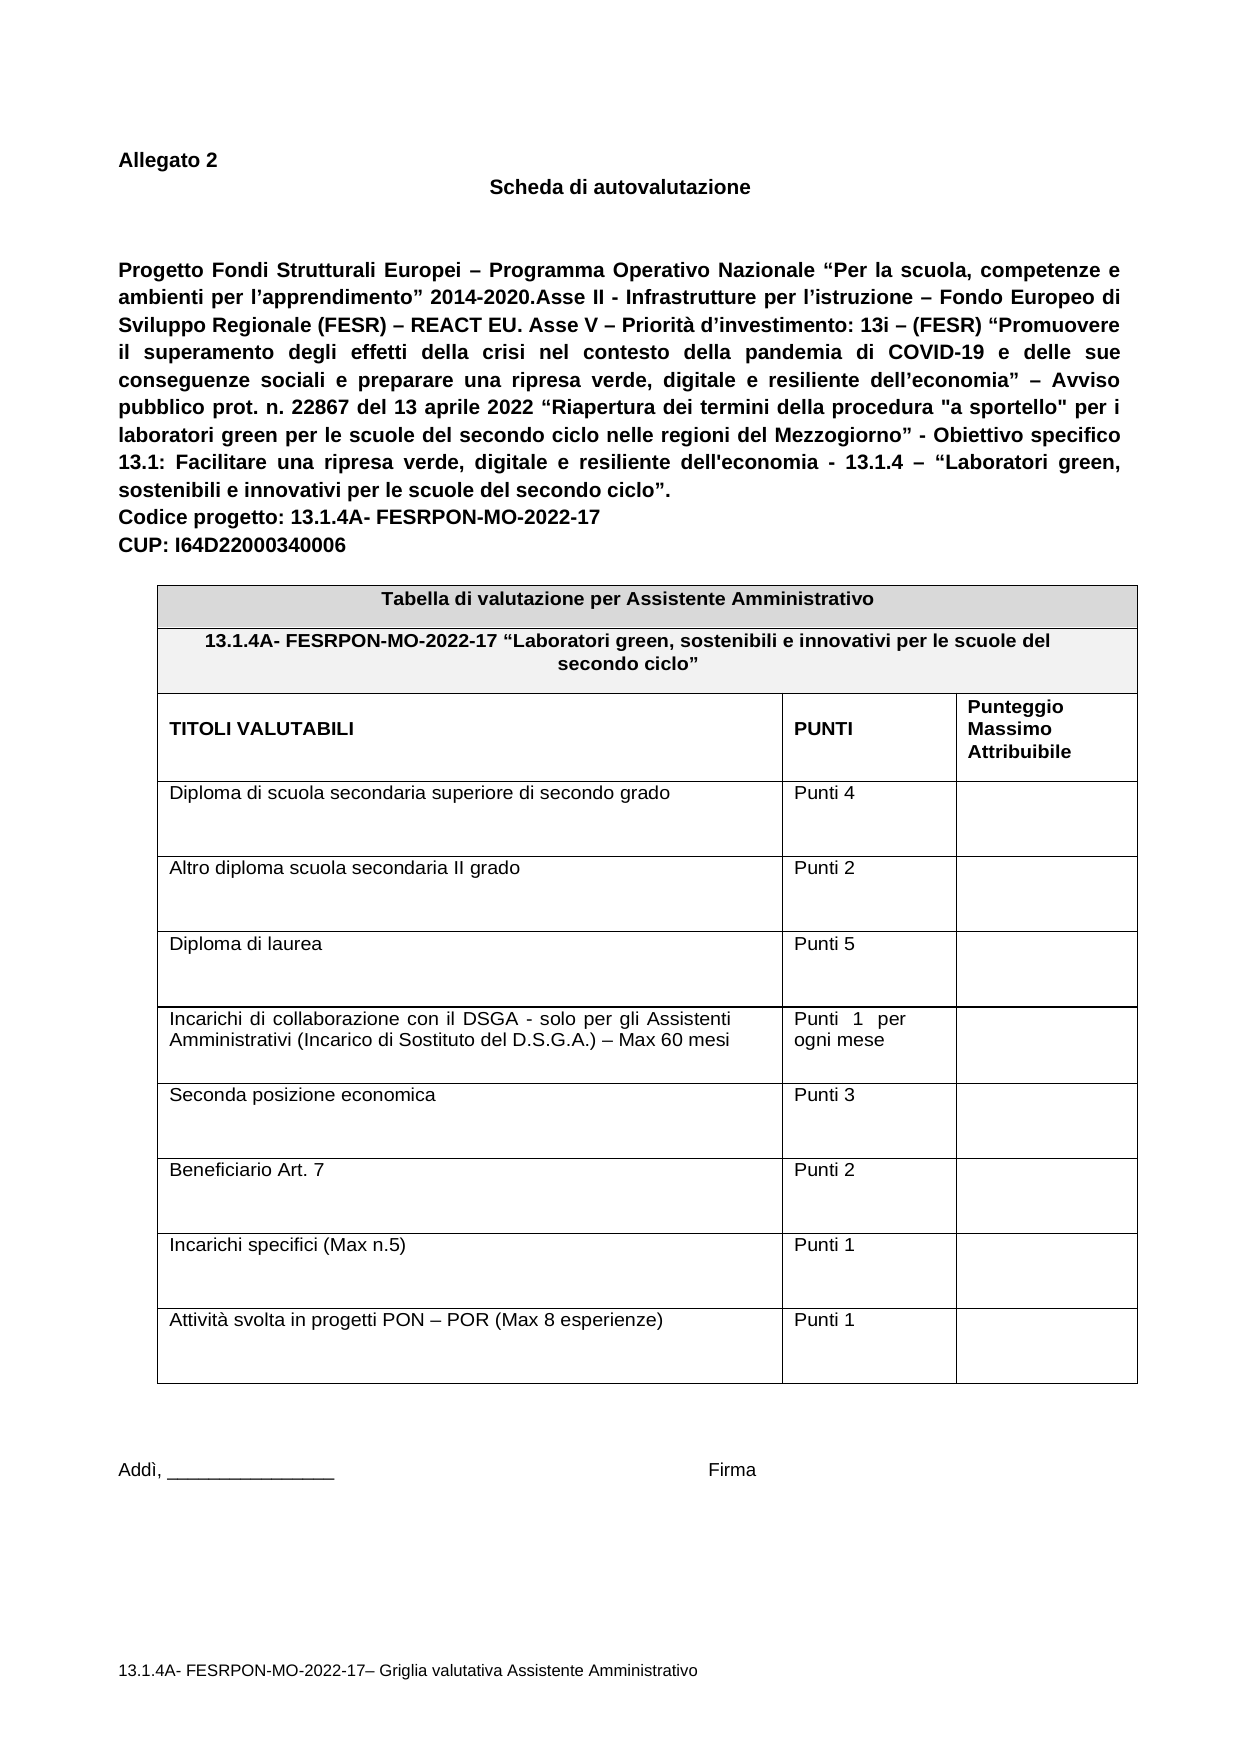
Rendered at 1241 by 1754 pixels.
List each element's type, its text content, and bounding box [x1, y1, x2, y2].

text Scheda di autovalutazione [118, 175, 1122, 199]
table_header Tabella di valutazione per Assistente Amministrativo [158, 586, 1137, 627]
table_cell Punti 4 [783, 782, 956, 856]
table_cell [957, 782, 1137, 856]
table_cell [957, 1309, 1137, 1383]
table_cell Incarichi di collaborazione con il DSGA - solo per gli Assistenti Amministrativi (Incarico di Sostituto del D.S.G.A.) – Max 60 mesi [158, 1008, 782, 1082]
table_cell TITOLI VALUTABILI [158, 694, 782, 781]
table_cell Punti 2 [783, 857, 956, 931]
table_cell Diploma di laurea [158, 932, 782, 1006]
table_cell Punti 2 [783, 1159, 956, 1233]
table_cell Attività svolta in progetti PON – POR (Max 8 esperienze) [158, 1309, 782, 1383]
table_cell Incarichi specifici (Max n.5) [158, 1234, 782, 1308]
table_cell [957, 1159, 1137, 1233]
table_cell [957, 932, 1137, 1006]
table_cell [957, 1234, 1137, 1308]
table_cell [957, 857, 1137, 931]
text Progetto Fondi Strutturali Europei – Programma Operativo Nazionale “Per la scuola, competenze e ambienti per l’apprendimento” 2014-2020.Asse II - Infrastrutture per l’istruzione – Fondo Europeo di Sviluppo Regionale (FESR) – REACT EU. Asse V – Priorità d’investimento: 13i – (FESR) “Promuovere il superamento degli effetti della crisi nel contesto della pandemia di COVID-19 e delle sue conseguenze sociali e preparare una ripresa verde, digitale e resiliente dell’economia” – Avviso pubblico prot. n. 22867 del 13 aprile 2022 “Riapertura dei termini della procedura "a sportello" per i laboratori green per le scuole del secondo ciclo nelle regioni del Mezzogiorno” - Obiettivo specifico 13.1: Facilitare una ripresa verde, digitale e resiliente dell'economia - 13.1.4 – “Laboratori green, sostenibili e innovativi per le scuole del secondo ciclo”. [118, 258, 1122, 502]
text CUP: I64D22000340006 [118, 533, 1122, 557]
table_cell Punti 1 [783, 1309, 956, 1383]
text Addì, ________________ Firma [118, 1459, 1122, 1480]
table_cell Altro diploma scuola secondaria II grado [158, 857, 782, 931]
table_cell Punti 3 [783, 1084, 956, 1158]
table_cell Punteggio Massimo Attribuibile [957, 694, 1137, 781]
text Allegato 2 [118, 148, 1122, 172]
table_cell Punti 1 [783, 1234, 956, 1308]
table_cell Seconda posizione economica [158, 1084, 782, 1158]
table_cell PUNTI [783, 694, 956, 781]
table_cell Beneficiario Art. 7 [158, 1159, 782, 1233]
table_cell [957, 1084, 1137, 1158]
text Codice progetto: 13.1.4A- FESRPON-MO-2022-17 [118, 505, 1122, 529]
table_cell Punti 5 [783, 932, 956, 1006]
table_cell Punti 1 per ogni mese [783, 1008, 956, 1082]
table_cell [957, 1008, 1137, 1082]
table_cell Diploma di scuola secondaria superiore di secondo grado [158, 782, 782, 856]
table_cell 13.1.4A- FESRPON-MO-2022-17 “Laboratori green, sostenibili e innovativi per le scuole del secondo ciclo” [158, 629, 1137, 693]
